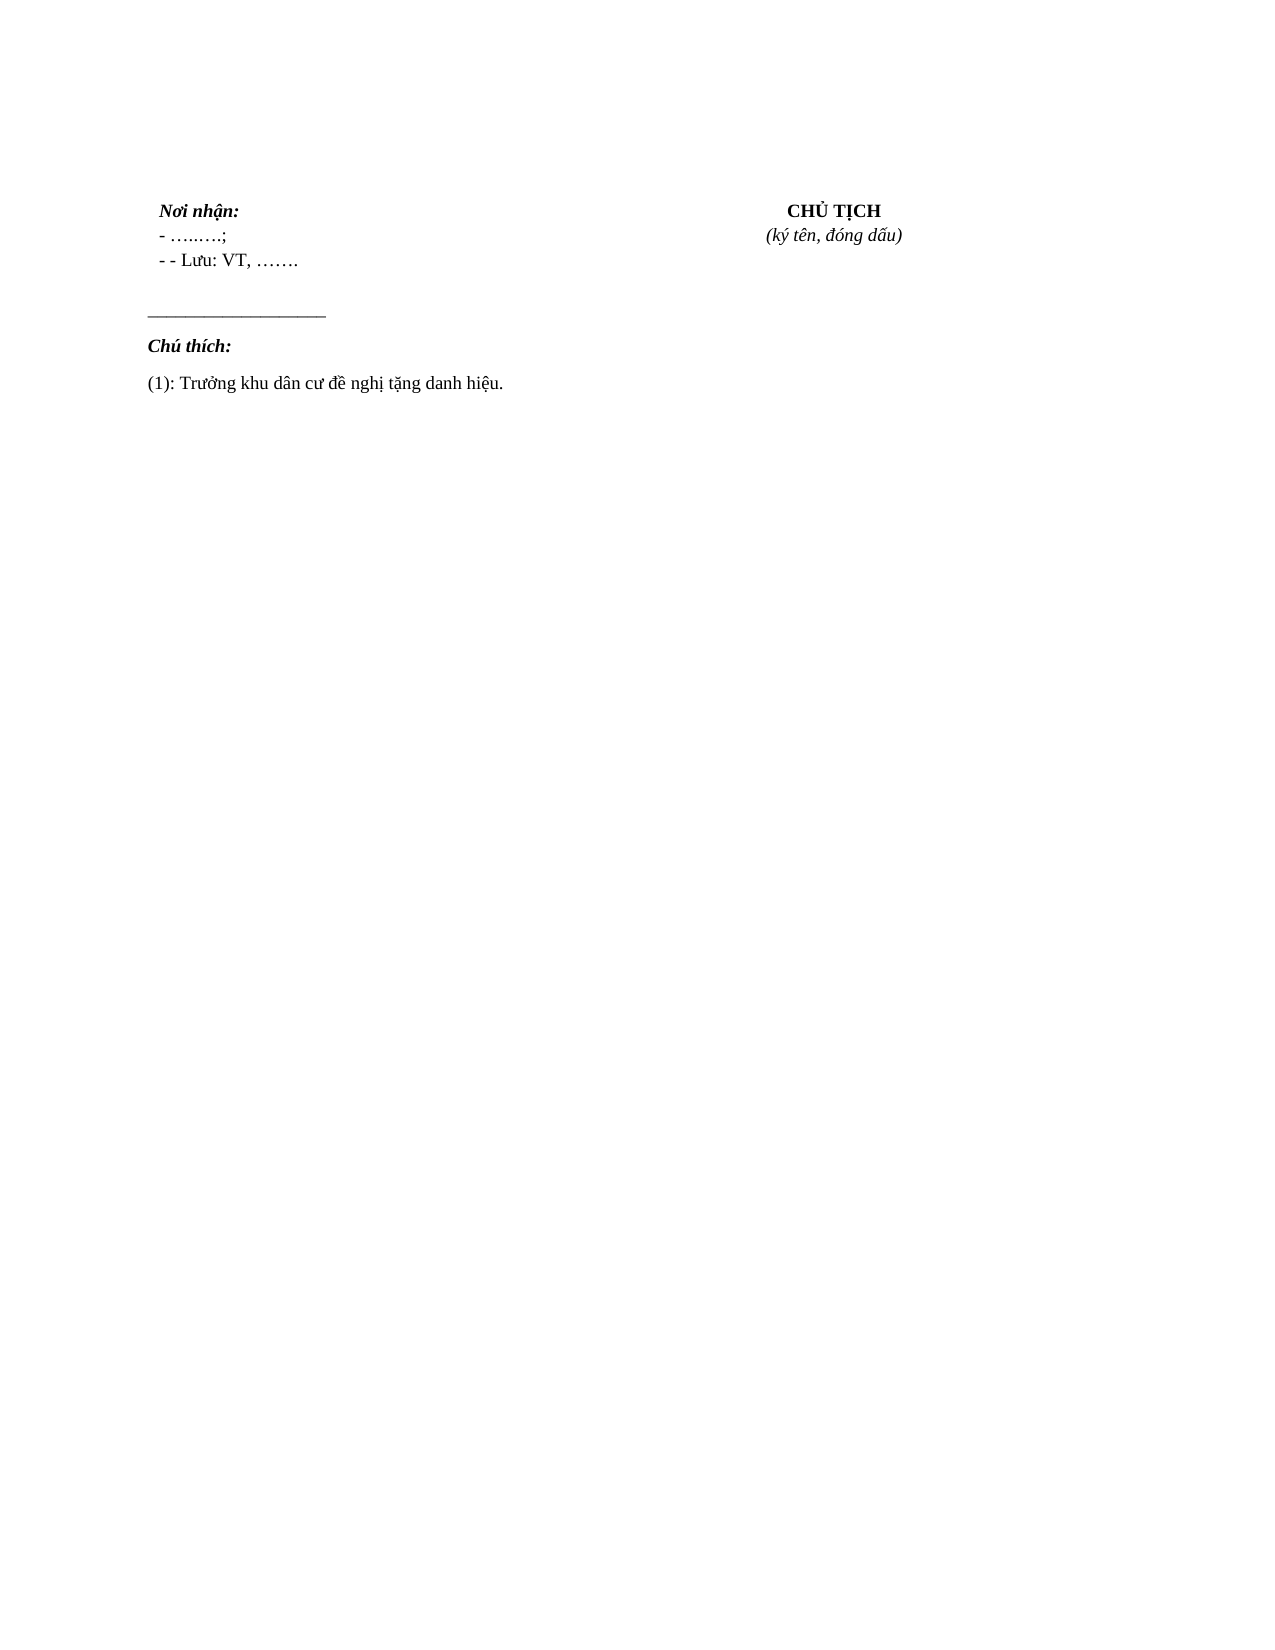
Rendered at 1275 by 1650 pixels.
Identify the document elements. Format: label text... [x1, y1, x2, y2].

table_header Nơi nhận: - …..….; - - Lưu: VT, ……. [148, 185, 553, 283]
text (1): Trưởng khu dân cư đề nghị tặng danh hiệu. [148, 369, 1186, 393]
text Chú thích: [148, 332, 1186, 356]
text ___________________ [148, 295, 1186, 319]
table_header CHỦ TỊCH (ký tên, đóng dấu) [553, 185, 1115, 283]
